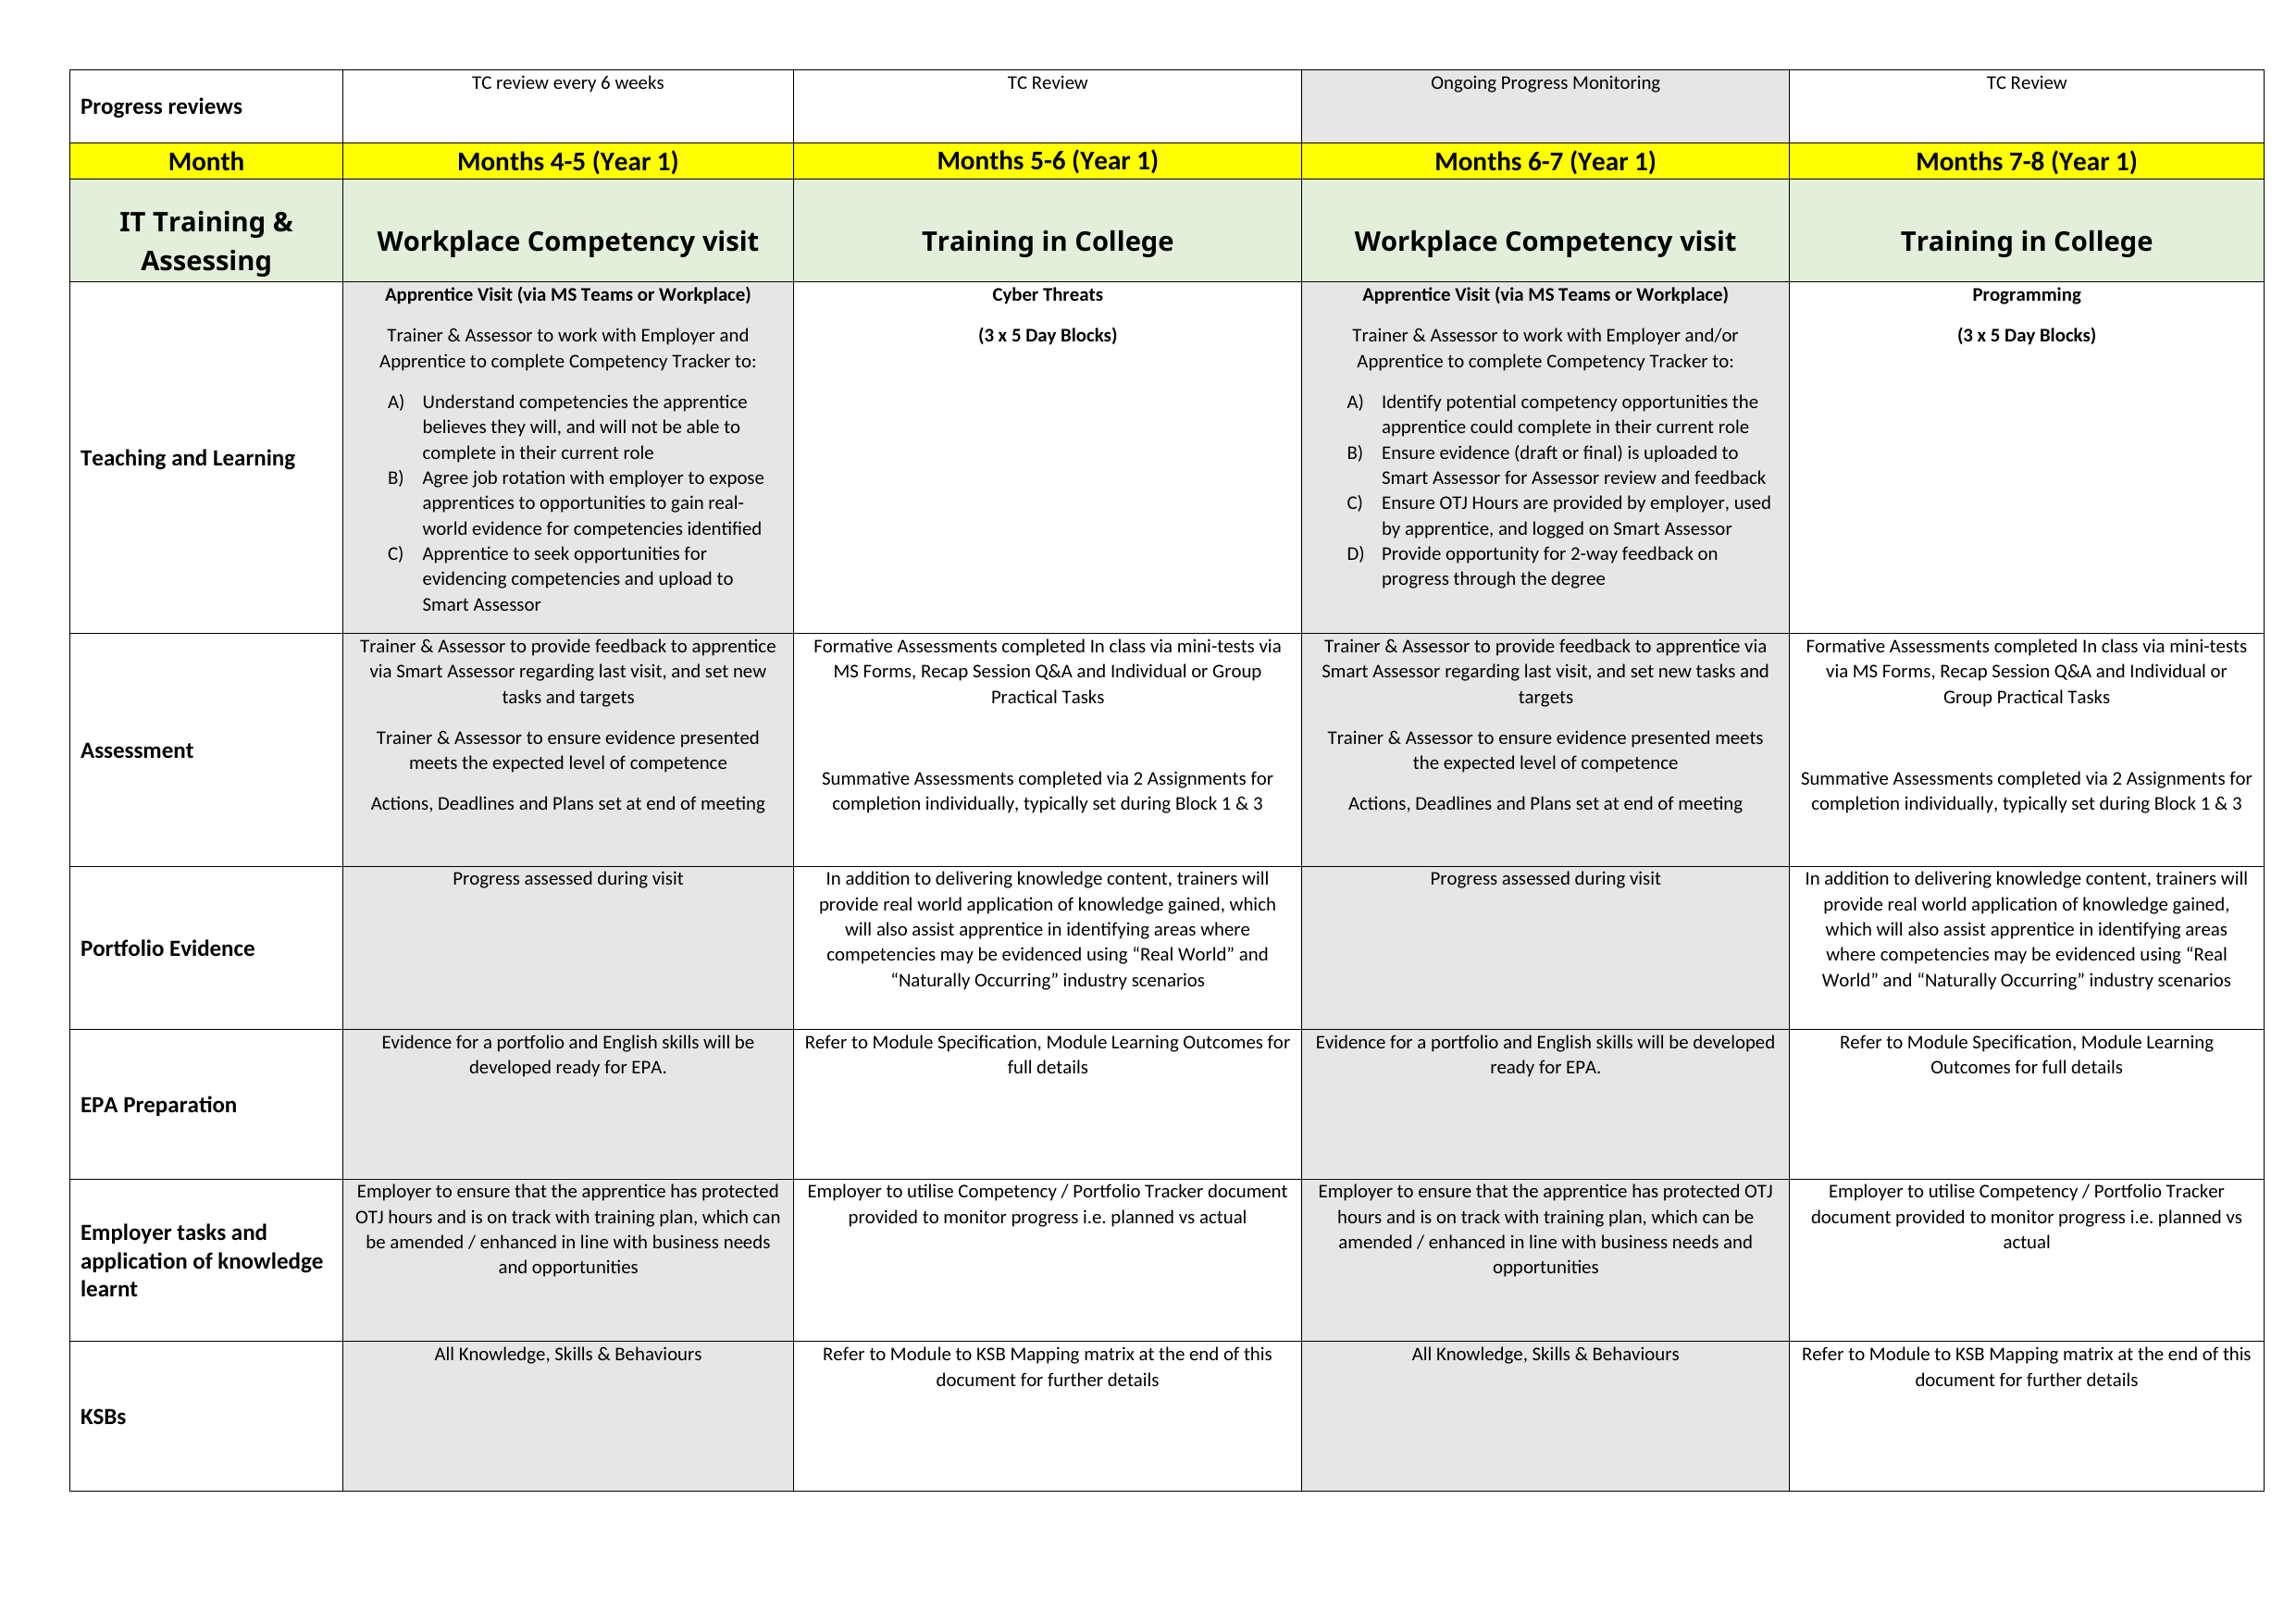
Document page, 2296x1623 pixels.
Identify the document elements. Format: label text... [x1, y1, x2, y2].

table_cell Formative Assessments completed In class via mini-tests via MS Forms, Recap Session Q&A and Individual or Group Practical Tasks Summative Assessments completed via 2 Assignments for completion individually, typically set during Block 1 & 3 [1790, 634, 2264, 866]
table_cell Programming (3 x 5 Day Blocks) [1790, 282, 2264, 633]
table_cell Employer to utilise Competency / Portfolio Tracker document provided to monitor progress i.e. planned vs actual [1790, 1180, 2264, 1341]
table_cell Evidence for a portfolio and English skills will be developed ready for EPA. [343, 1030, 793, 1178]
table_cell Evidence for a portfolio and English skills will be developed ready for EPA. [1302, 1030, 1789, 1178]
table_cell Months 5-6 (Year 1) [794, 143, 1301, 179]
table_cell Trainer & Assessor to provide feedback to apprentice via Smart Assessor regarding last visit, and set new tasks and targets Trainer & Assessor to ensure evidence presented meets the expected level of competence Actions, Deadlines and Plans set at end of meeting [1302, 634, 1789, 866]
table_cell Month [70, 143, 342, 179]
table_cell Assessment [70, 634, 342, 866]
table_cell KSBs [70, 1342, 342, 1491]
table_cell Months 4-5 (Year 1) [343, 143, 793, 179]
table_cell Employer tasks and application of knowledge learnt [70, 1180, 342, 1341]
table_cell TC Review [1790, 70, 2264, 142]
table_cell Apprentice Visit (via MS Teams or Workplace) Trainer & Assessor to work with Employer and Apprentice to complete Competency Tracker to: Understand competencies the apprentice believes they will, and will not be able to complete in their current role Agree job rotation with employer to expose apprentices to opportunities to gain real-world evidence for competencies identified Apprentice to seek opportunities for evidencing competencies and upload to Smart Assessor [343, 282, 793, 633]
table_cell Portfolio Evidence [70, 867, 342, 1029]
table_cell Refer to Module to KSB Mapping matrix at the end of this document for further details [1790, 1342, 2264, 1491]
table_cell Progress assessed during visit [1302, 867, 1789, 1029]
table_cell Training in College [794, 180, 1301, 281]
table_cell All Knowledge, Skills & Behaviours [343, 1342, 793, 1491]
table_cell Employer to utilise Competency / Portfolio Tracker document provided to monitor progress i.e. planned vs actual [794, 1180, 1301, 1341]
table_cell Refer to Module Specification, Module Learning Outcomes for full details [794, 1030, 1301, 1178]
table_cell Apprentice Visit (via MS Teams or Workplace) Trainer & Assessor to work with Employer and/or Apprentice to complete Competency Tracker to: Identify potential competency opportunities the apprentice could complete in their current role Ensure evidence (draft or final) is uploaded to Smart Assessor for Assessor review and feedback Ensure OTJ Hours are provided by employer, used by apprentice, and logged on Smart Assessor Provide opportunity for 2-way feedback on progress through the degree [1302, 282, 1789, 633]
table_cell Months 7-8 (Year 1) [1790, 143, 2264, 179]
table_cell Progress assessed during visit [343, 867, 793, 1029]
table_cell Workplace Competency visit [1302, 180, 1789, 281]
table_cell IT Training & Assessing [70, 180, 342, 281]
table_cell Refer to Module to KSB Mapping matrix at the end of this document for further details [794, 1342, 1301, 1491]
table_cell In addition to delivering knowledge content, trainers will provide real world application of knowledge gained, which will also assist apprentice in identifying areas where competencies may be evidenced using “Real World” and “Naturally Occurring” industry scenarios [1790, 867, 2264, 1029]
table_cell Training in College [1790, 180, 2264, 281]
table_cell TC Review [794, 70, 1301, 142]
table_cell Refer to Module Specification, Module Learning Outcomes for full details [1790, 1030, 2264, 1178]
table_cell Cyber Threats (3 x 5 Day Blocks) [794, 282, 1301, 633]
table_cell All Knowledge, Skills & Behaviours [1302, 1342, 1789, 1491]
table_cell TC review every 6 weeks [343, 70, 793, 142]
table_cell Employer to ensure that the apprentice has protected OTJ hours and is on track with training plan, which can be amended / enhanced in line with business needs and opportunities [343, 1180, 793, 1341]
table_cell Ongoing Progress Monitoring [1302, 70, 1789, 142]
table_cell Workplace Competency visit [343, 180, 793, 281]
table_cell Teaching and Learning [70, 282, 342, 633]
table_cell EPA Preparation [70, 1030, 342, 1178]
table_cell Months 6-7 (Year 1) [1302, 143, 1789, 179]
table_cell Employer to ensure that the apprentice has protected OTJ hours and is on track with training plan, which can be amended / enhanced in line with business needs and opportunities [1302, 1180, 1789, 1341]
table_cell Progress reviews [70, 70, 342, 142]
table_cell In addition to delivering knowledge content, trainers will provide real world application of knowledge gained, which will also assist apprentice in identifying areas where competencies may be evidenced using “Real World” and “Naturally Occurring” industry scenarios [794, 867, 1301, 1029]
table_cell Formative Assessments completed In class via mini-tests via MS Forms, Recap Session Q&A and Individual or Group Practical Tasks Summative Assessments completed via 2 Assignments for completion individually, typically set during Block 1 & 3 [794, 634, 1301, 866]
table_cell Trainer & Assessor to provide feedback to apprentice via Smart Assessor regarding last visit, and set new tasks and targets Trainer & Assessor to ensure evidence presented meets the expected level of competence Actions, Deadlines and Plans set at end of meeting [343, 634, 793, 866]
